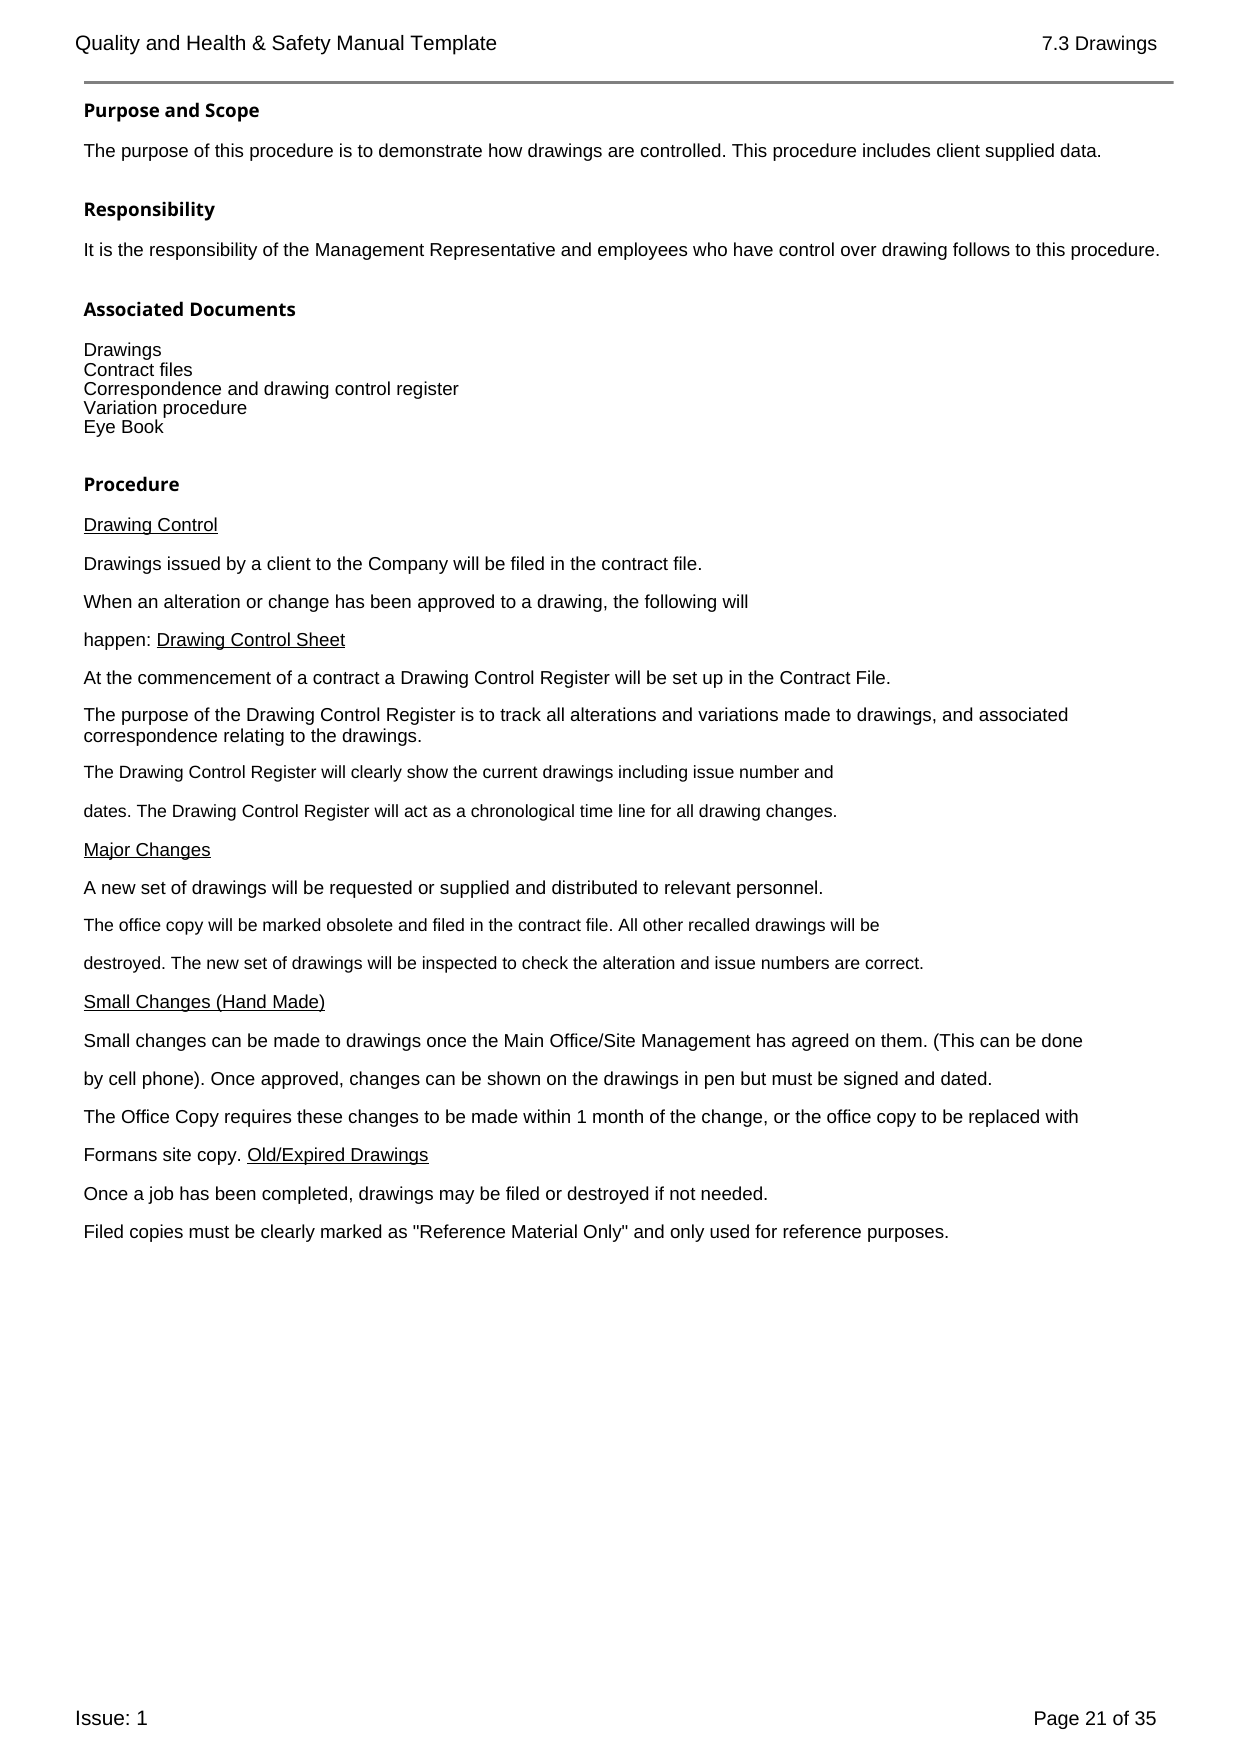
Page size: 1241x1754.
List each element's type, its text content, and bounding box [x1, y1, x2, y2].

text Correspondence and drawing control register [83, 381, 1167, 399]
text Contract files [83, 360, 1167, 381]
text Drawings issued by a client to the Company will be filed in the contract file. [83, 552, 1167, 574]
text The office copy will be marked obsolete and filed in the contract file. All other recalled drawings will be destroyed. The new set of drawings will be inspected to check the alteration and issue numbers are correct. [83, 915, 932, 973]
text Eye Book [83, 418, 1167, 437]
text Major Changes [83, 838, 1167, 860]
text Small changes can be made to drawings once the Main Office/Site Management has agreed on them. (This can be done by cell phone). Once approved, changes can be shown on the drawings in pen but must be signed and dated. [83, 1029, 1103, 1089]
text Responsibility [83, 197, 1167, 222]
text The purpose of the Drawing Control Register is to track all alterations and variations made to drawings, and associated correspondence relating to the drawings. [83, 705, 1167, 747]
text The Office Copy requires these changes to be made within 1 month of the change, or the office copy to be replaced with Formans site copy. Old/Expired Drawings [83, 1106, 1136, 1166]
text Purpose and Scope [83, 97, 1167, 123]
text The Drawing Control Register will clearly show the current drawings including issue number and dates. The Drawing Control Register will act as a chronological time line for all drawing changes. [83, 762, 853, 821]
text Drawing Control [83, 514, 1167, 536]
text Associated Documents [83, 296, 1167, 322]
text The purpose of this procedure is to demonstrate how drawings are controlled. This procedure includes client supplied data. [83, 140, 1167, 161]
text At the commencement of a contract a Drawing Control Register will be set up in the Contract File. [83, 667, 1167, 688]
text Variation procedure [83, 399, 1167, 418]
text Filed copies must be clearly marked as "Reference Material Only" and only used for reference purposes. [83, 1221, 1167, 1242]
text A new set of drawings will be requested or supplied and distributed to relevant personnel. [83, 877, 1167, 898]
text It is the responsibility of the Management Representative and employees who have control over drawing follows to this procedure. [83, 239, 1167, 261]
text Quality and Health & Safety Manual Template 7.3 Drawings [75, 31, 1167, 54]
text When an alteration or change has been approved to a drawing, the following will happen: Drawing Control Sheet [83, 591, 753, 650]
text Procedure [83, 472, 1167, 497]
text Small Changes (Hand Made) [83, 991, 1167, 1013]
text Once a job has been completed, drawings may be filed or destroyed if not needed. [83, 1182, 1167, 1204]
text Drawings [83, 339, 1167, 360]
text Issue: 1 Page 21 of 35 [75, 1706, 1167, 1730]
